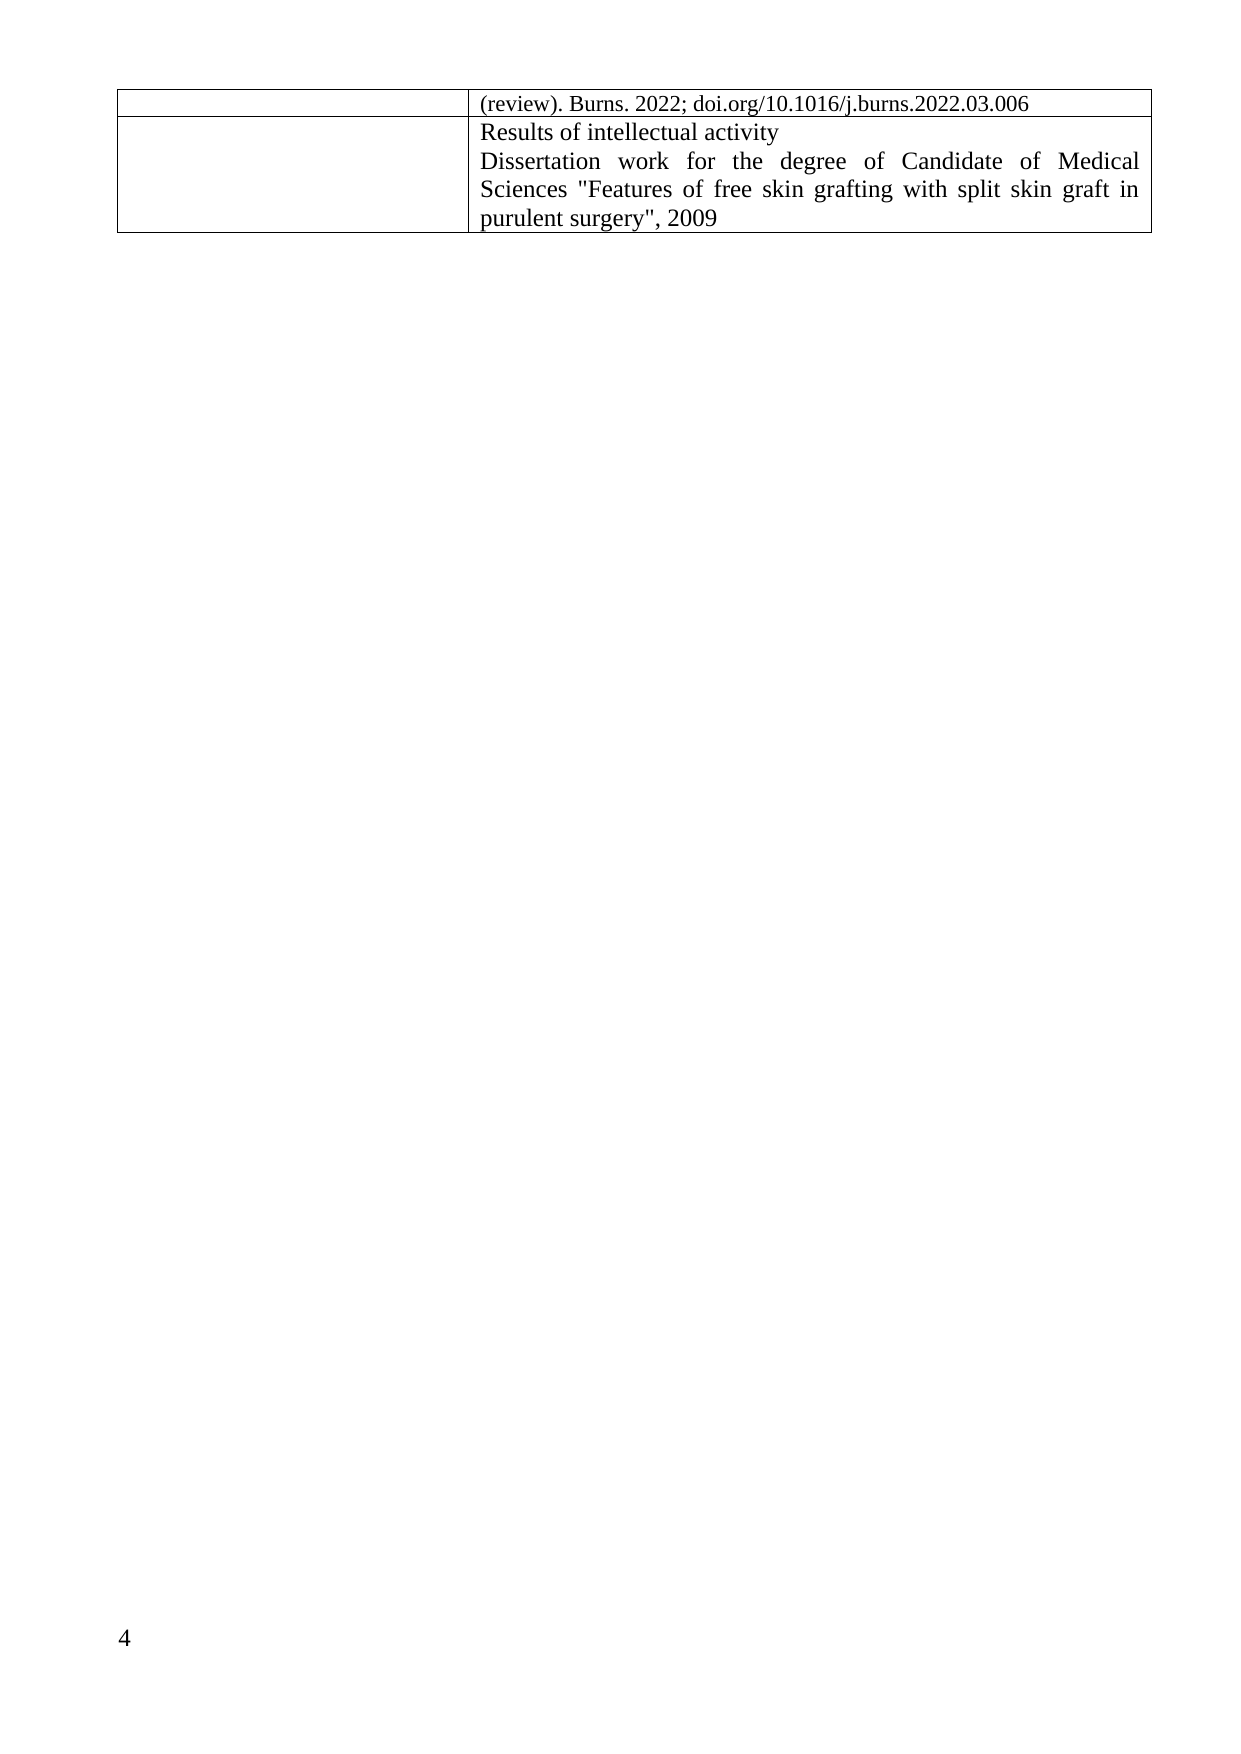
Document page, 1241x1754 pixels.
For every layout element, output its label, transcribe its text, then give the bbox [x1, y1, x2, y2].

table_cell [118, 117, 468, 232]
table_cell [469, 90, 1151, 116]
table_cell Results of intellectual activity Dissertation work for the degree of Candidate of Medical Sciences "Features of free skin grafting with split skin graft in purulent surgery", 2009 [469, 117, 1151, 232]
